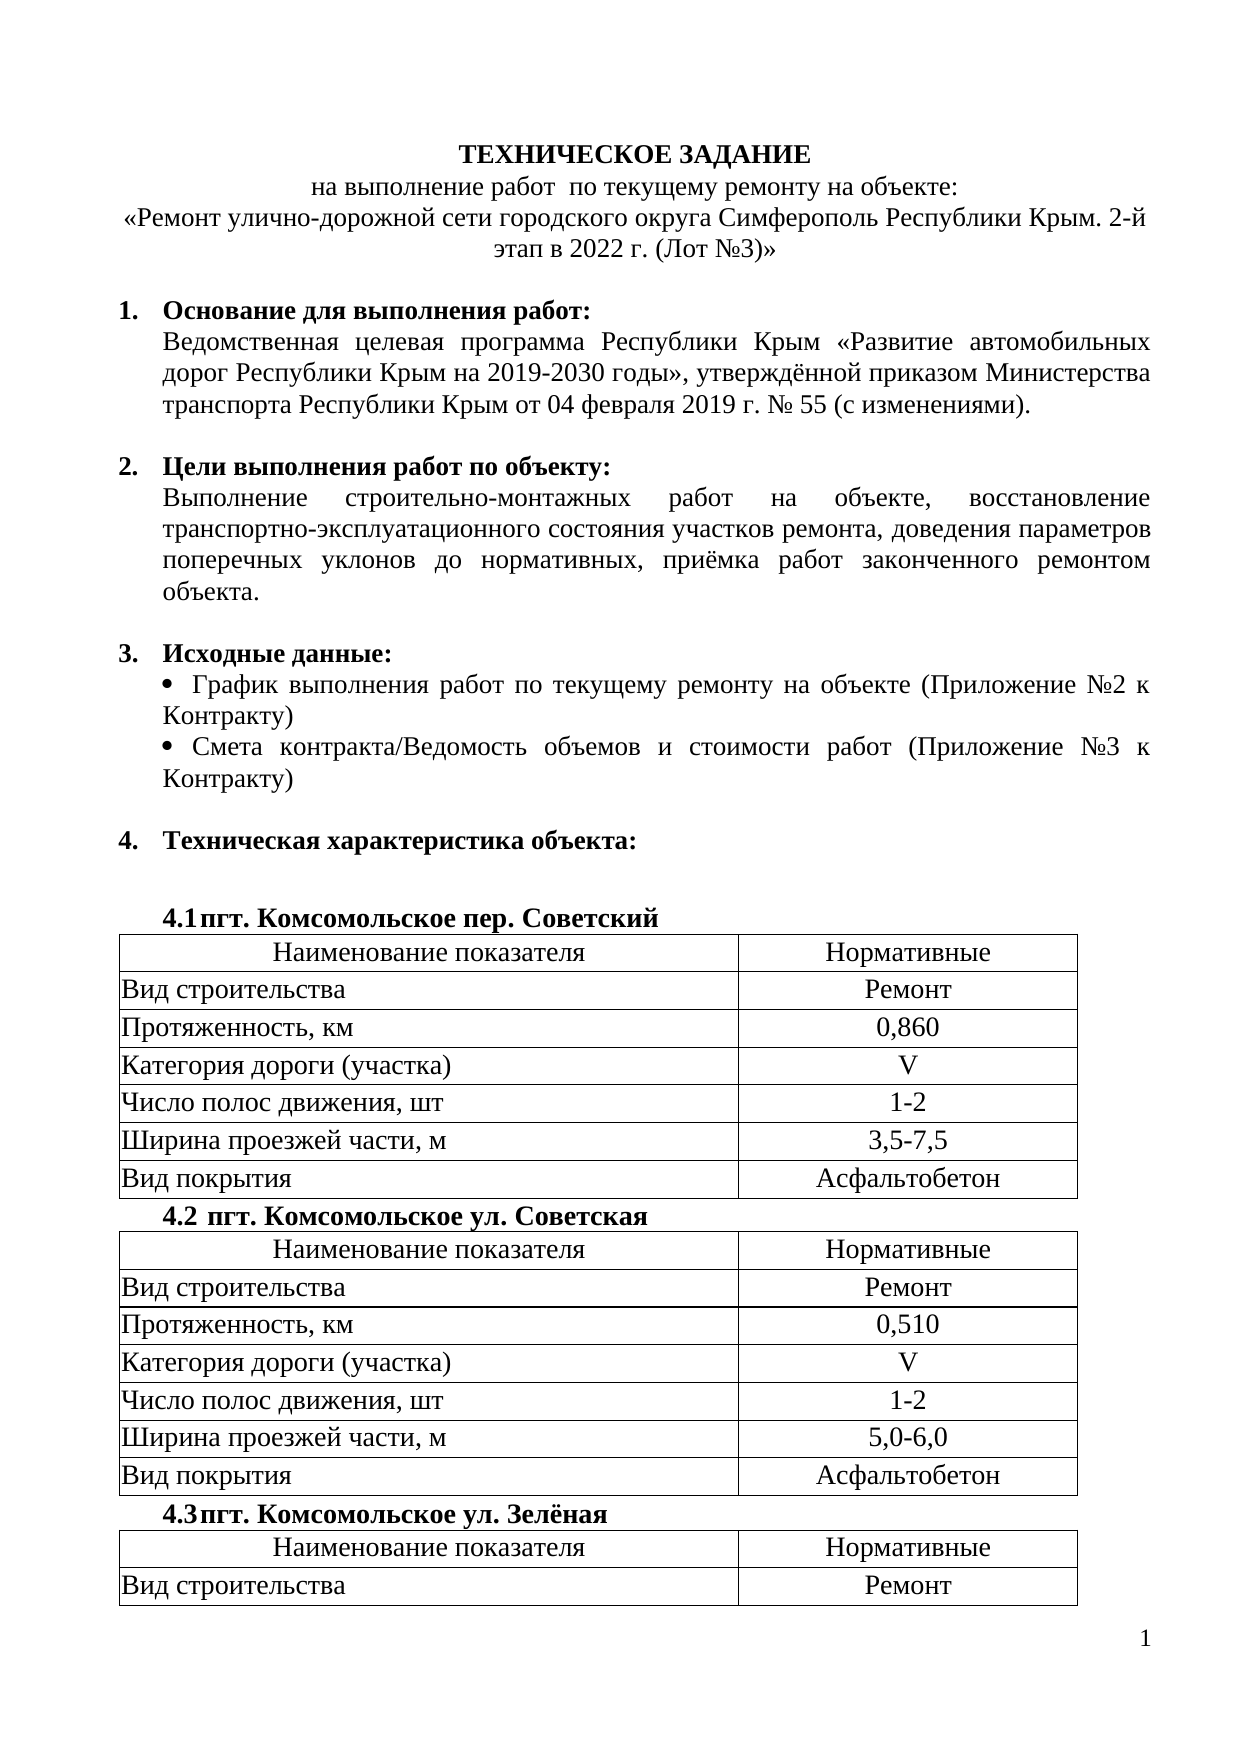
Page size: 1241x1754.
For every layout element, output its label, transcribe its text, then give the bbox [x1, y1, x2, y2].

list Исходные данные: [118, 637, 1152, 668]
table_cell Число полос движения, шт [120, 1085, 738, 1122]
table_cell Асфальтобетон [739, 1161, 1077, 1197]
table_cell Вид строительства [120, 1270, 738, 1306]
list пгт. Комсомольское ул. Зелёная [162, 1496, 1152, 1529]
table_header Наименование показателя [120, 1232, 738, 1269]
table_cell Протяженность, км [120, 1010, 738, 1047]
list Техническая характеристика объекта: [118, 824, 1152, 855]
table_header Нормативные [739, 1531, 1077, 1567]
text Ведомственная целевая программа Республики Крым «Развитие автомобильных дорог Республики Крым на 2019-2030 годы», утверждённой приказом Министерства транспорта Республики Крым от 04 февраля 2019 г. № 55 (с изменениями). [162, 325, 1152, 419]
table_cell Ремонт [739, 1270, 1077, 1306]
list Основание для выполнения работ: [118, 294, 1152, 325]
text ТЕХНИЧЕСКОЕ ЗАДАНИЕ [118, 138, 1152, 170]
table_cell Категория дороги (участка) [120, 1345, 738, 1382]
table_cell 0,510 [739, 1308, 1077, 1344]
table_header Наименование показателя [120, 935, 738, 971]
table_header Наименование показателя [120, 1531, 738, 1567]
table_cell V [739, 1048, 1077, 1084]
table_cell 1-2 [739, 1085, 1077, 1122]
list Смета контракта/Ведомость объемов и стоимости работ (Приложение №3 к Контракту) [162, 730, 1152, 793]
list Цели выполнения работ по объекту: [118, 450, 1152, 481]
table_cell 0,860 [739, 1010, 1077, 1047]
table_cell 3,5-7,5 [739, 1123, 1077, 1160]
table_cell Протяженность, км [120, 1308, 738, 1344]
table_cell V [739, 1345, 1077, 1382]
list пгт. Комсомольское пер. Cоветский [162, 901, 1152, 933]
text «Ремонт улично-дорожной сети городского округа Симферополь Республики Крым. 2-й этап в 2022 г. (Лот №3)» [118, 201, 1152, 263]
list График выполнения работ по текущему ремонту на объекте (Приложение №2 к Контракту) [162, 668, 1152, 730]
table_header Нормативные [739, 935, 1077, 971]
table_cell 1-2 [739, 1383, 1077, 1419]
table_cell Вид строительства [120, 1568, 738, 1605]
table_header Нормативные [739, 1232, 1077, 1269]
table_cell Категория дороги (участка) [120, 1048, 738, 1084]
text Выполнение строительно-монтажных работ на объекте, восстановление транспортно-эксплуатационного состояния участков ремонта, доведения параметров поперечных уклонов до нормативных, приёмка работ законченного ремонтом объекта. [162, 481, 1152, 606]
table_cell Ширина проезжей части, м [120, 1421, 738, 1457]
table_cell Вид строительства [120, 972, 738, 1009]
list пгт. Комсомольское ул. Cоветская [162, 1198, 1152, 1231]
table_cell Ширина проезжей части, м [120, 1123, 738, 1160]
table_cell 5,0-6,0 [739, 1421, 1077, 1457]
table_cell Ремонт [739, 1568, 1077, 1605]
table_cell Асфальтобетон [739, 1458, 1077, 1495]
table_cell Ремонт [739, 972, 1077, 1009]
table_cell Вид покрытия [120, 1458, 738, 1495]
table_cell Число полос движения, шт [120, 1383, 738, 1419]
table_cell Вид покрытия [120, 1161, 738, 1197]
text на выполнение работ по текущему ремонту на объекте: [118, 170, 1152, 201]
